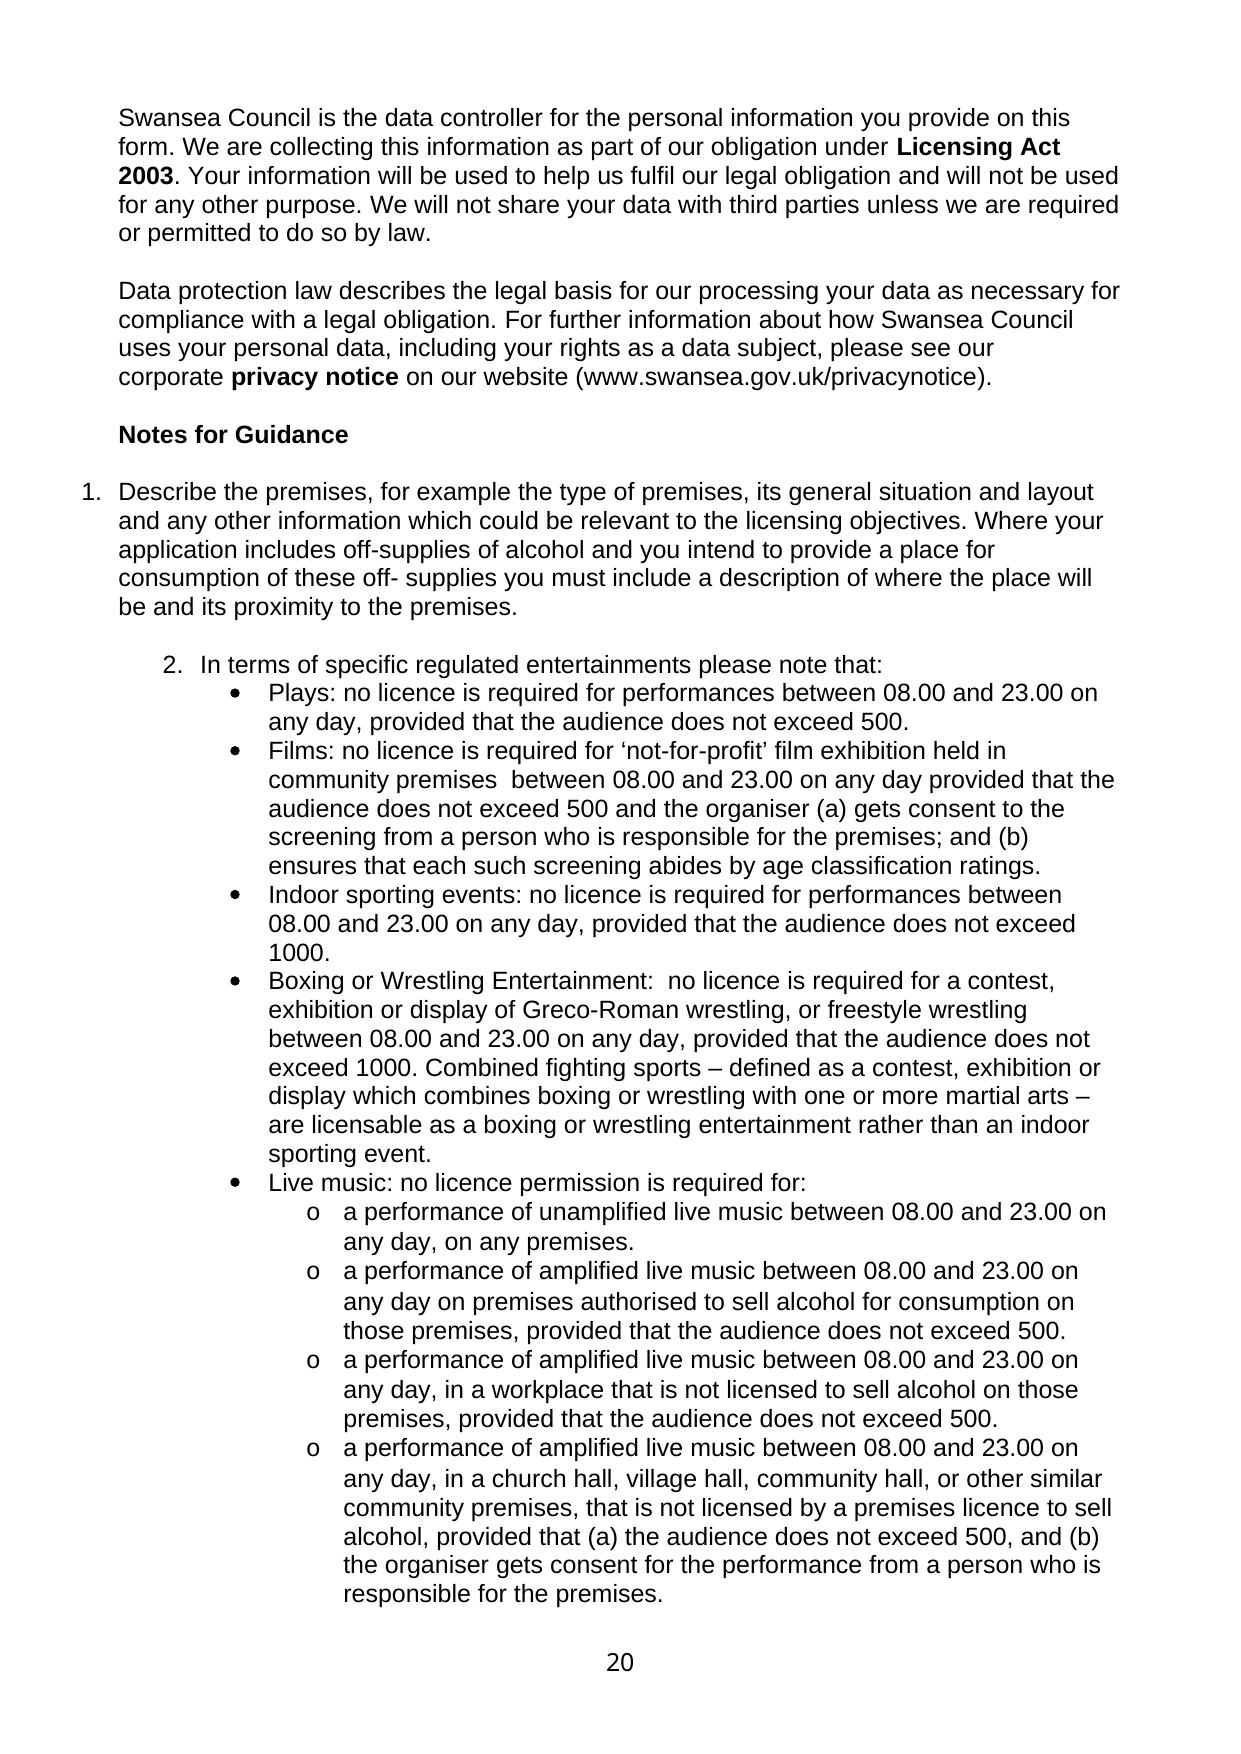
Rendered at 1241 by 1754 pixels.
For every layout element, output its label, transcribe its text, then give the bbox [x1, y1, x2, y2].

text Data protection law describes the legal basis for our processing your data as necessary for compliance with a legal obligation. For further information about how Swansea Council uses your personal data, including your rights as a data subject, please see our corporate privacy notice on our website (www.swansea.gov.uk/privacynotice). [118, 276, 1122, 391]
list Films: no licence is required for ‘not-for-profit’ film exhibition held in community premises between 08.00 and 23.00 on any day provided that the audience does not exceed 500 and the organiser (a) gets consent to the screening from a person who is responsible for the premises; and (b) ensures that each such screening abides by age classification ratings. [231, 736, 1122, 880]
list Plays: no licence is required for performances between 08.00 and 23.00 on any day, provided that the audience does not exceed 500. [231, 678, 1122, 736]
list Live music: no licence permission is required for: [231, 1168, 1122, 1196]
list a performance of amplified live music between 08.00 and 23.00 on any day, in a workplace that is not licensed to sell alcohol on those premises, provided that the audience does not exceed 500. [306, 1344, 1122, 1433]
list Indoor sporting events: no licence is required for performances between 08.00 and 23.00 on any day, provided that the audience does not exceed 1000. [231, 880, 1122, 966]
list Boxing or Wrestling Entertainment: no licence is required for a contest, exhibition or display of Greco-Roman wrestling, or freestyle wrestling between 08.00 and 23.00 on any day, provided that the audience does not exceed 1000. Combined fighting sports – defined as a contest, exhibition or display which combines boxing or wrestling with one or more martial arts – are licensable as a boxing or wrestling entertainment rather than an indoor sporting event. [231, 966, 1122, 1168]
list a performance of unamplified live music between 08.00 and 23.00 on any day, on any premises. [306, 1196, 1122, 1256]
text Swansea Council is the data controller for the personal information you provide on this form. We are collecting this information as part of our obligation under Licensing Act 2003. Your information will be used to help us fulfil our legal obligation and will not be used for any other purpose. We will not share your data with third parties unless we are required or permitted to do so by law. [118, 103, 1122, 247]
list a performance of amplified live music between 08.00 and 23.00 on any day, in a church hall, village hall, community hall, or other similar community premises, that is not licensed by a premises licence to sell alcohol, provided that (a) the audience does not exceed 500, and (b) the organiser gets consent for the performance from a person who is responsible for the premises. [306, 1433, 1122, 1608]
text 1. Describe the premises, for example the type of premises, its general situation and layout and any other information which could be relevant to the licensing objectives. Where your application includes off-supplies of alcohol and you intend to provide a place for consumption of these off- supplies you must include a description of where the place will be and its proximity to the premises. [81, 477, 1122, 621]
text Notes for Guidance [118, 420, 1122, 448]
list a performance of amplified live music between 08.00 and 23.00 on any day on premises authorised to sell alcohol for consumption on those premises, provided that the audience does not exceed 500. [306, 1256, 1122, 1344]
list In terms of specific regulated entertainments please note that: [162, 650, 1122, 678]
